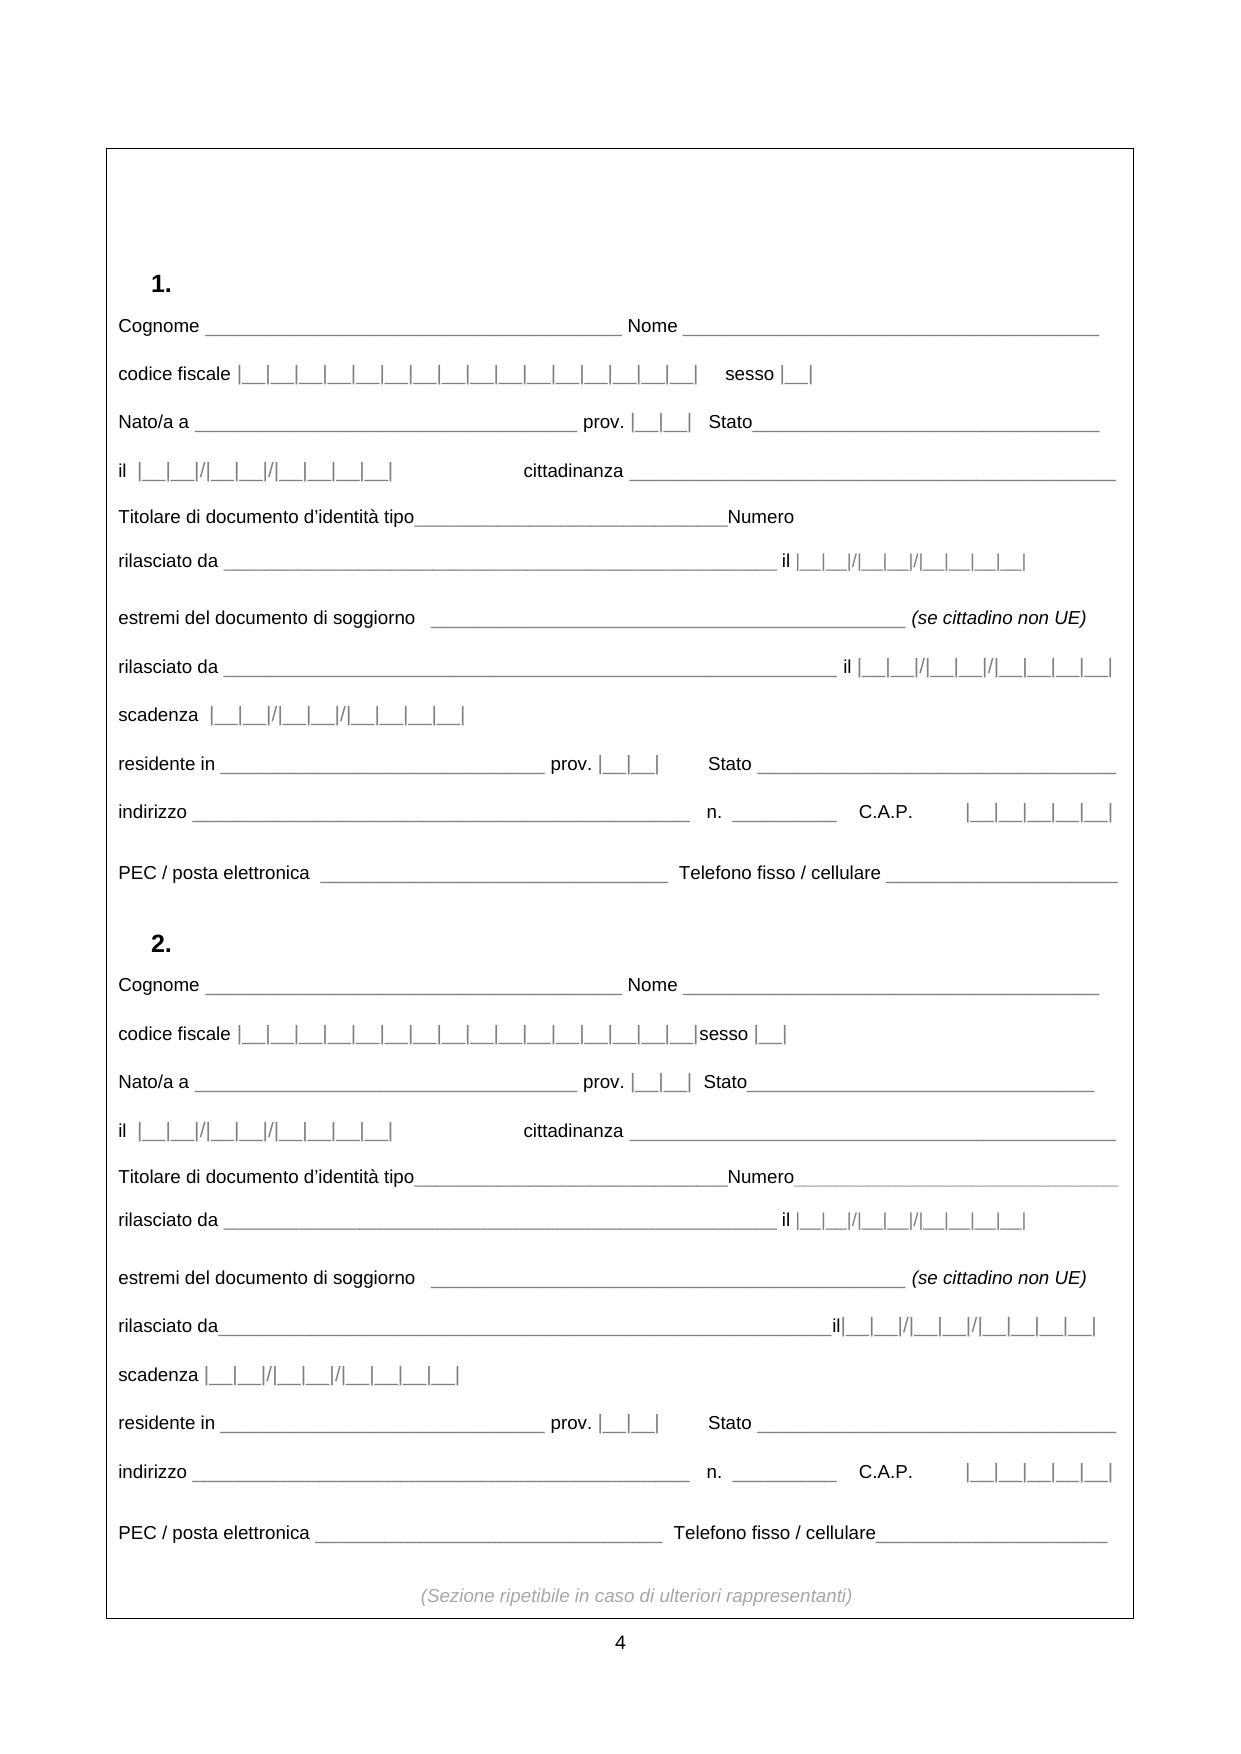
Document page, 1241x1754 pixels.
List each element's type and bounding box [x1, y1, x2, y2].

table_cell [107, 149, 1133, 1618]
